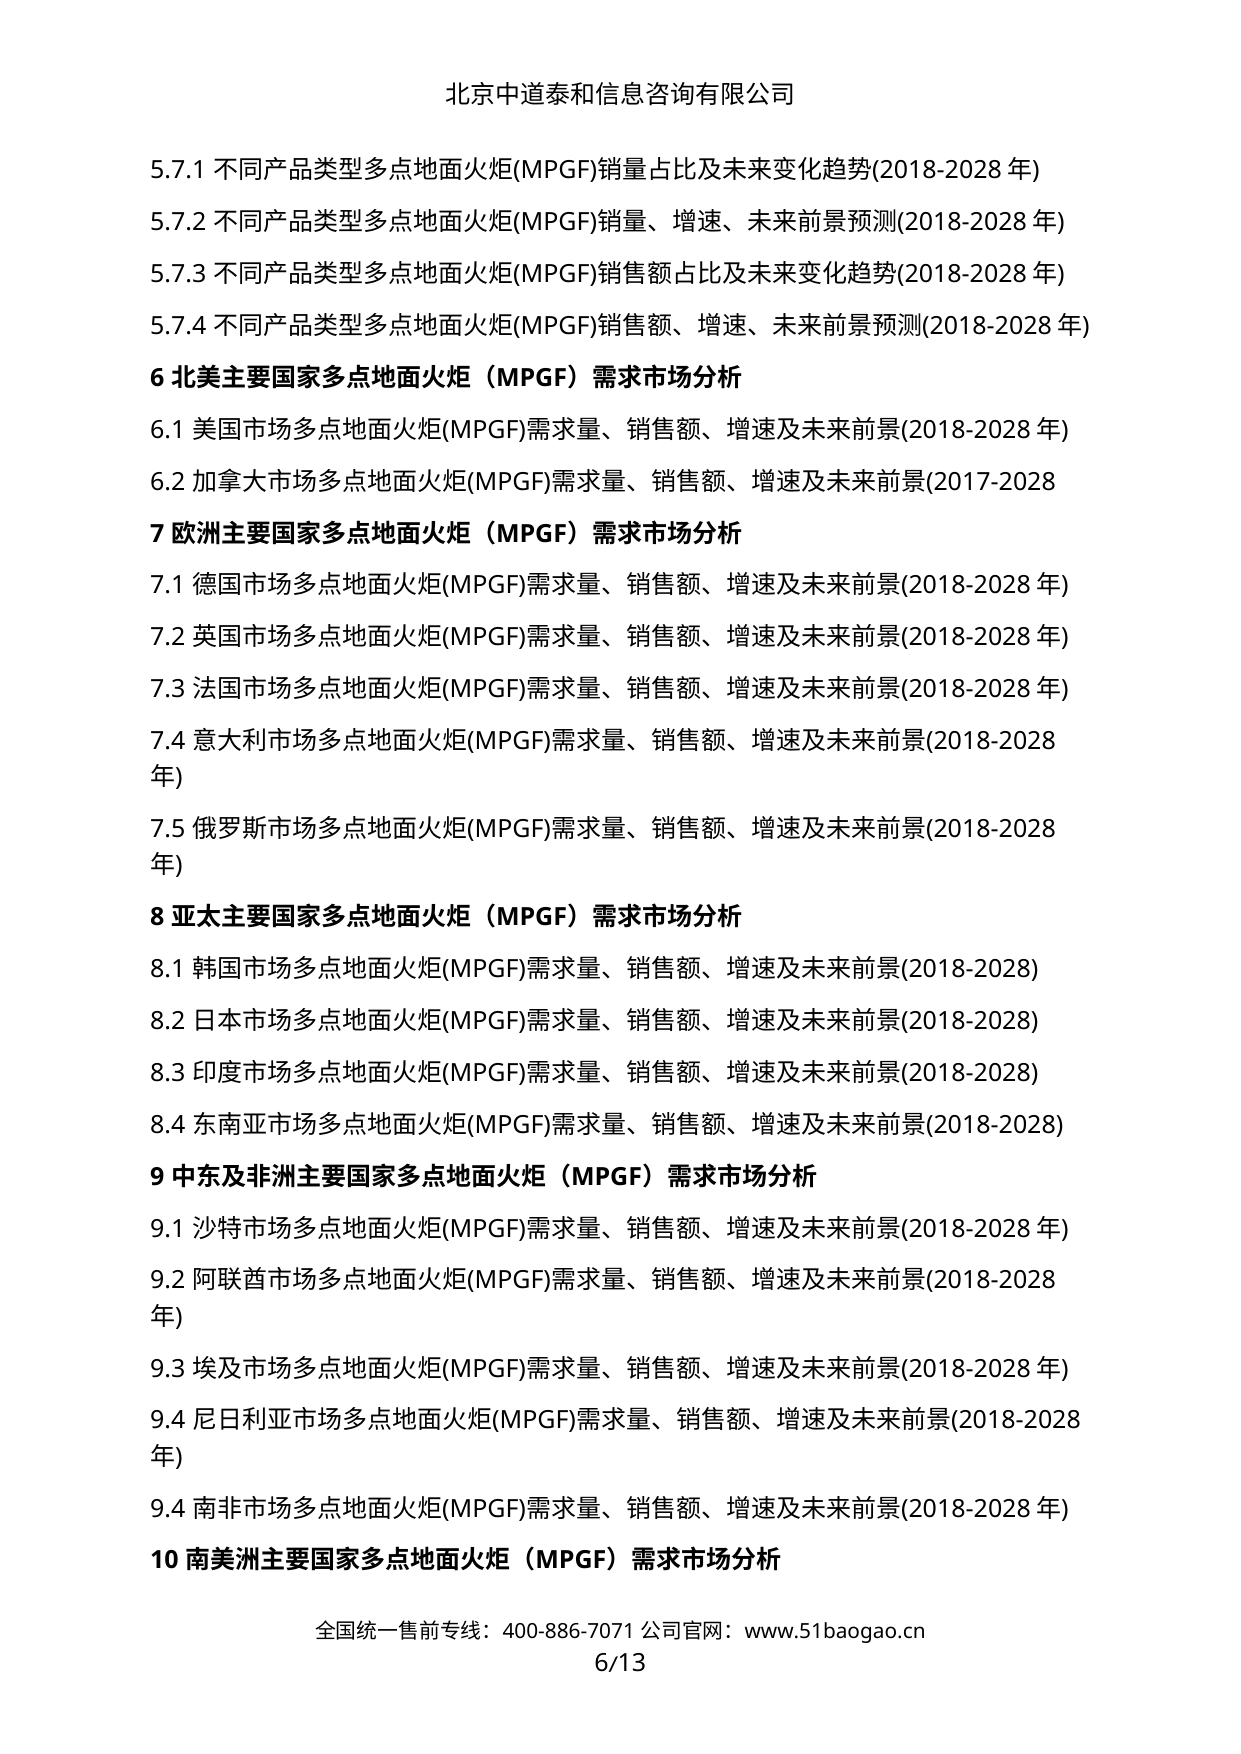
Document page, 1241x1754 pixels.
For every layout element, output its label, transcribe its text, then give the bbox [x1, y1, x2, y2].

text 8.4 东南亚市场多点地面火炬(MPGF)需求量、销售额、增速及未来前景(2018-2028) [150, 1104, 1090, 1141]
text 9.1 沙特市场多点地面火炬(MPGF)需求量、销售额、增速及未来前景(2018-2028年) [150, 1208, 1090, 1244]
text 8.3 印度市场多点地面火炬(MPGF)需求量、销售额、增速及未来前景(2018-2028) [150, 1052, 1090, 1089]
text 9.4 南非市场多点地面火炬(MPGF)需求量、销售额、增速及未来前景(2018-2028年) [150, 1488, 1090, 1524]
text 6 北美主要国家多点地面火炬（MPGF）需求市场分析 [150, 357, 1090, 394]
text 6.1 美国市场多点地面火炬(MPGF)需求量、销售额、增速及未来前景(2018-2028年) [150, 409, 1090, 446]
text 9.4 尼日利亚市场多点地面火炬(MPGF)需求量、销售额、增速及未来前景(2018-2028年) [150, 1400, 1090, 1472]
text 7.5 俄罗斯市场多点地面火炬(MPGF)需求量、销售额、增速及未来前景(2018-2028年) [150, 809, 1090, 881]
text 9.3 埃及市场多点地面火炬(MPGF)需求量、销售额、增速及未来前景(2018-2028年) [150, 1348, 1090, 1384]
text 8.1 韩国市场多点地面火炬(MPGF)需求量、销售额、增速及未来前景(2018-2028) [150, 949, 1090, 985]
text 5.7.4 不同产品类型多点地面火炬(MPGF)销售额、增速、未来前景预测(2018-2028年) [150, 306, 1090, 342]
text 9.2 阿联酋市场多点地面火炬(MPGF)需求量、销售额、增速及未来前景(2018-2028年) [150, 1260, 1090, 1332]
text 7.4 意大利市场多点地面火炬(MPGF)需求量、销售额、增速及未来前景(2018-2028年) [150, 721, 1090, 793]
text 5.7.2 不同产品类型多点地面火炬(MPGF)销量、增速、未来前景预测(2018-2028年) [150, 202, 1090, 238]
text 7.3 法国市场多点地面火炬(MPGF)需求量、销售额、增速及未来前景(2018-2028年) [150, 669, 1090, 705]
text 5.7.3 不同产品类型多点地面火炬(MPGF)销售额占比及未来变化趋势(2018-2028年) [150, 254, 1090, 290]
text 7.2 英国市场多点地面火炬(MPGF)需求量、销售额、增速及未来前景(2018-2028年) [150, 617, 1090, 653]
text 6.2 加拿大市场多点地面火炬(MPGF)需求量、销售额、增速及未来前景(2017-2028 [150, 461, 1090, 497]
text 9 中东及非洲主要国家多点地面火炬（MPGF）需求市场分析 [150, 1156, 1090, 1192]
text 5.7.1 不同产品类型多点地面火炬(MPGF)销量占比及未来变化趋势(2018-2028年) [150, 150, 1090, 186]
text 7.1 德国市场多点地面火炬(MPGF)需求量、销售额、增速及未来前景(2018-2028年) [150, 565, 1090, 601]
text 8.2 日本市场多点地面火炬(MPGF)需求量、销售额、增速及未来前景(2018-2028) [150, 1001, 1090, 1037]
text 8 亚太主要国家多点地面火炬（MPGF）需求市场分析 [150, 897, 1090, 933]
text 10 南美洲主要国家多点地面火炬（MPGF）需求市场分析 [150, 1540, 1090, 1576]
text 7 欧洲主要国家多点地面火炬（MPGF）需求市场分析 [150, 513, 1090, 549]
